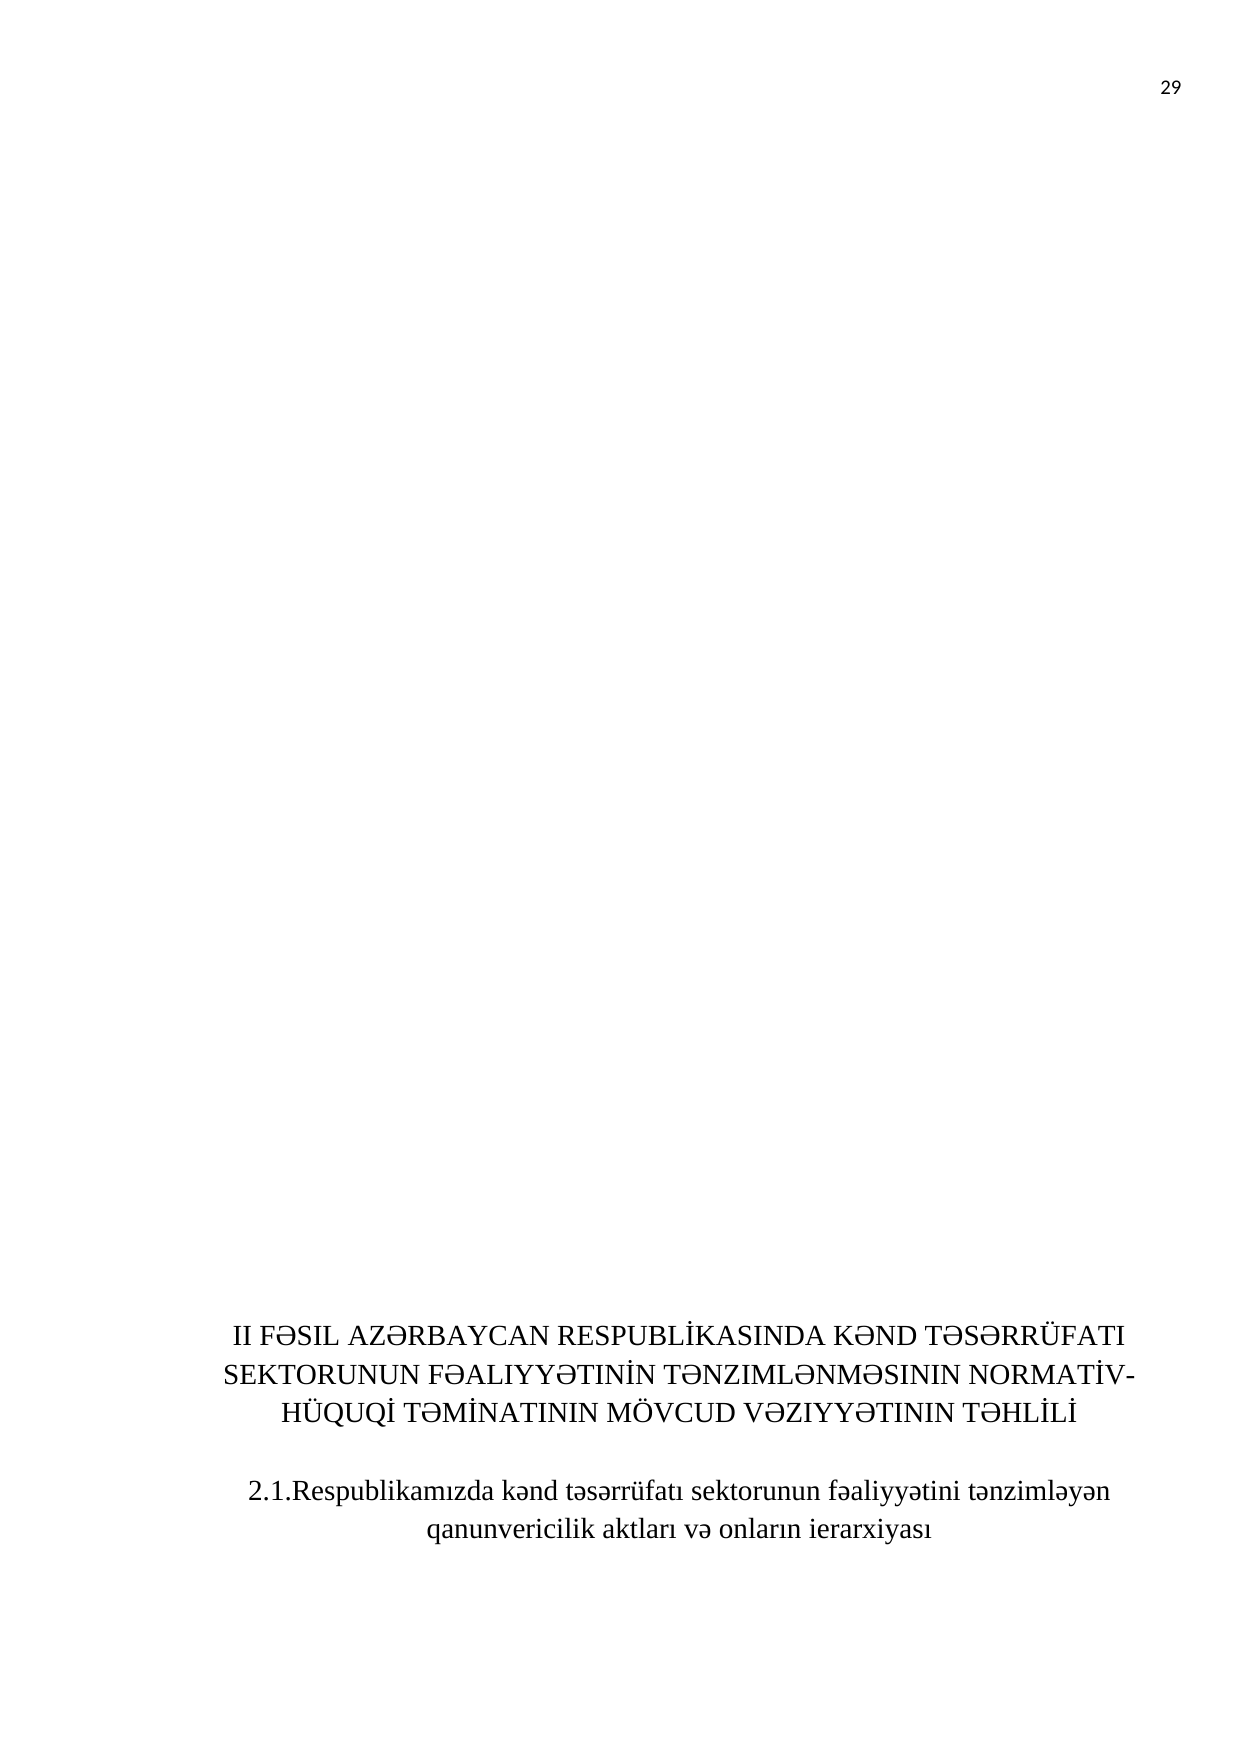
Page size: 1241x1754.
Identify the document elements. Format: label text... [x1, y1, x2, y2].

text 2.1.Respublikamızda kənd təsərrüfatı sektorunun fəaliyyətini tənzimləyən qanunvericilik aktları və onların ierarxiyası [177, 1473, 1181, 1545]
text II FƏSIL AZƏRBAYCAN RESPUBLİKASINDA KƏND TƏSƏRRÜFATI SEKTORUNUN FƏALIYYƏTINİN TƏNZIMLƏNMƏSININ NORMATİV-HÜQUQİ TƏMİNATININ MÖVCUD VƏZIYYƏTININ TƏHLİLİ [177, 1318, 1181, 1429]
